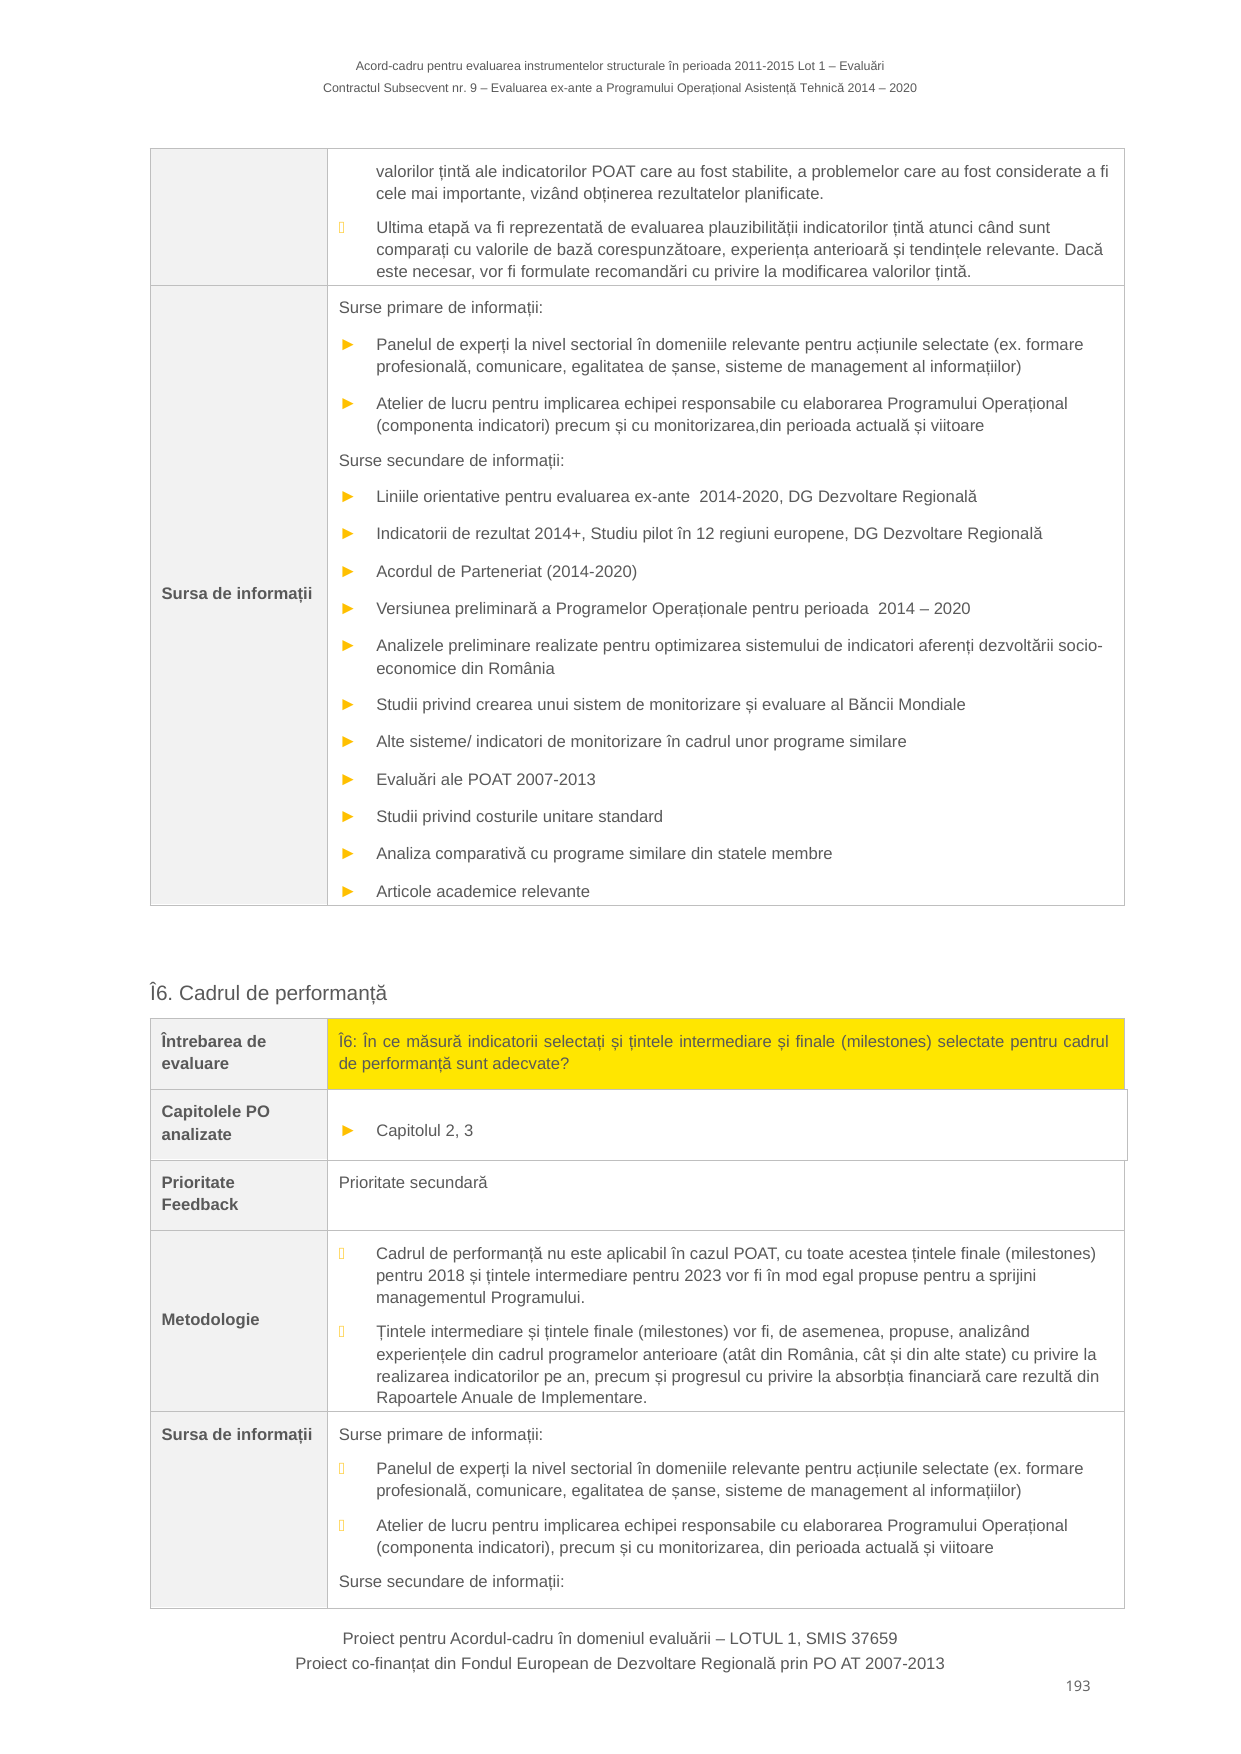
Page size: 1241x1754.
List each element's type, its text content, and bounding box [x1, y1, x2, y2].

text Î6. Cadrul de performanță [150, 981, 1090, 1006]
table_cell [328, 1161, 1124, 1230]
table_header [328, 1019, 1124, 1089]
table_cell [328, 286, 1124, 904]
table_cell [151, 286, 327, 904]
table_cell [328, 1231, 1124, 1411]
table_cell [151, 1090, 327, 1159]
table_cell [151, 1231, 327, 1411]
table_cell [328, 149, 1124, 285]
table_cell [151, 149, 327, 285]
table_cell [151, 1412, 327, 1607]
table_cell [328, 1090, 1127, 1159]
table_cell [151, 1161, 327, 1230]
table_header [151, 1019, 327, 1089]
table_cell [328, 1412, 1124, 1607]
